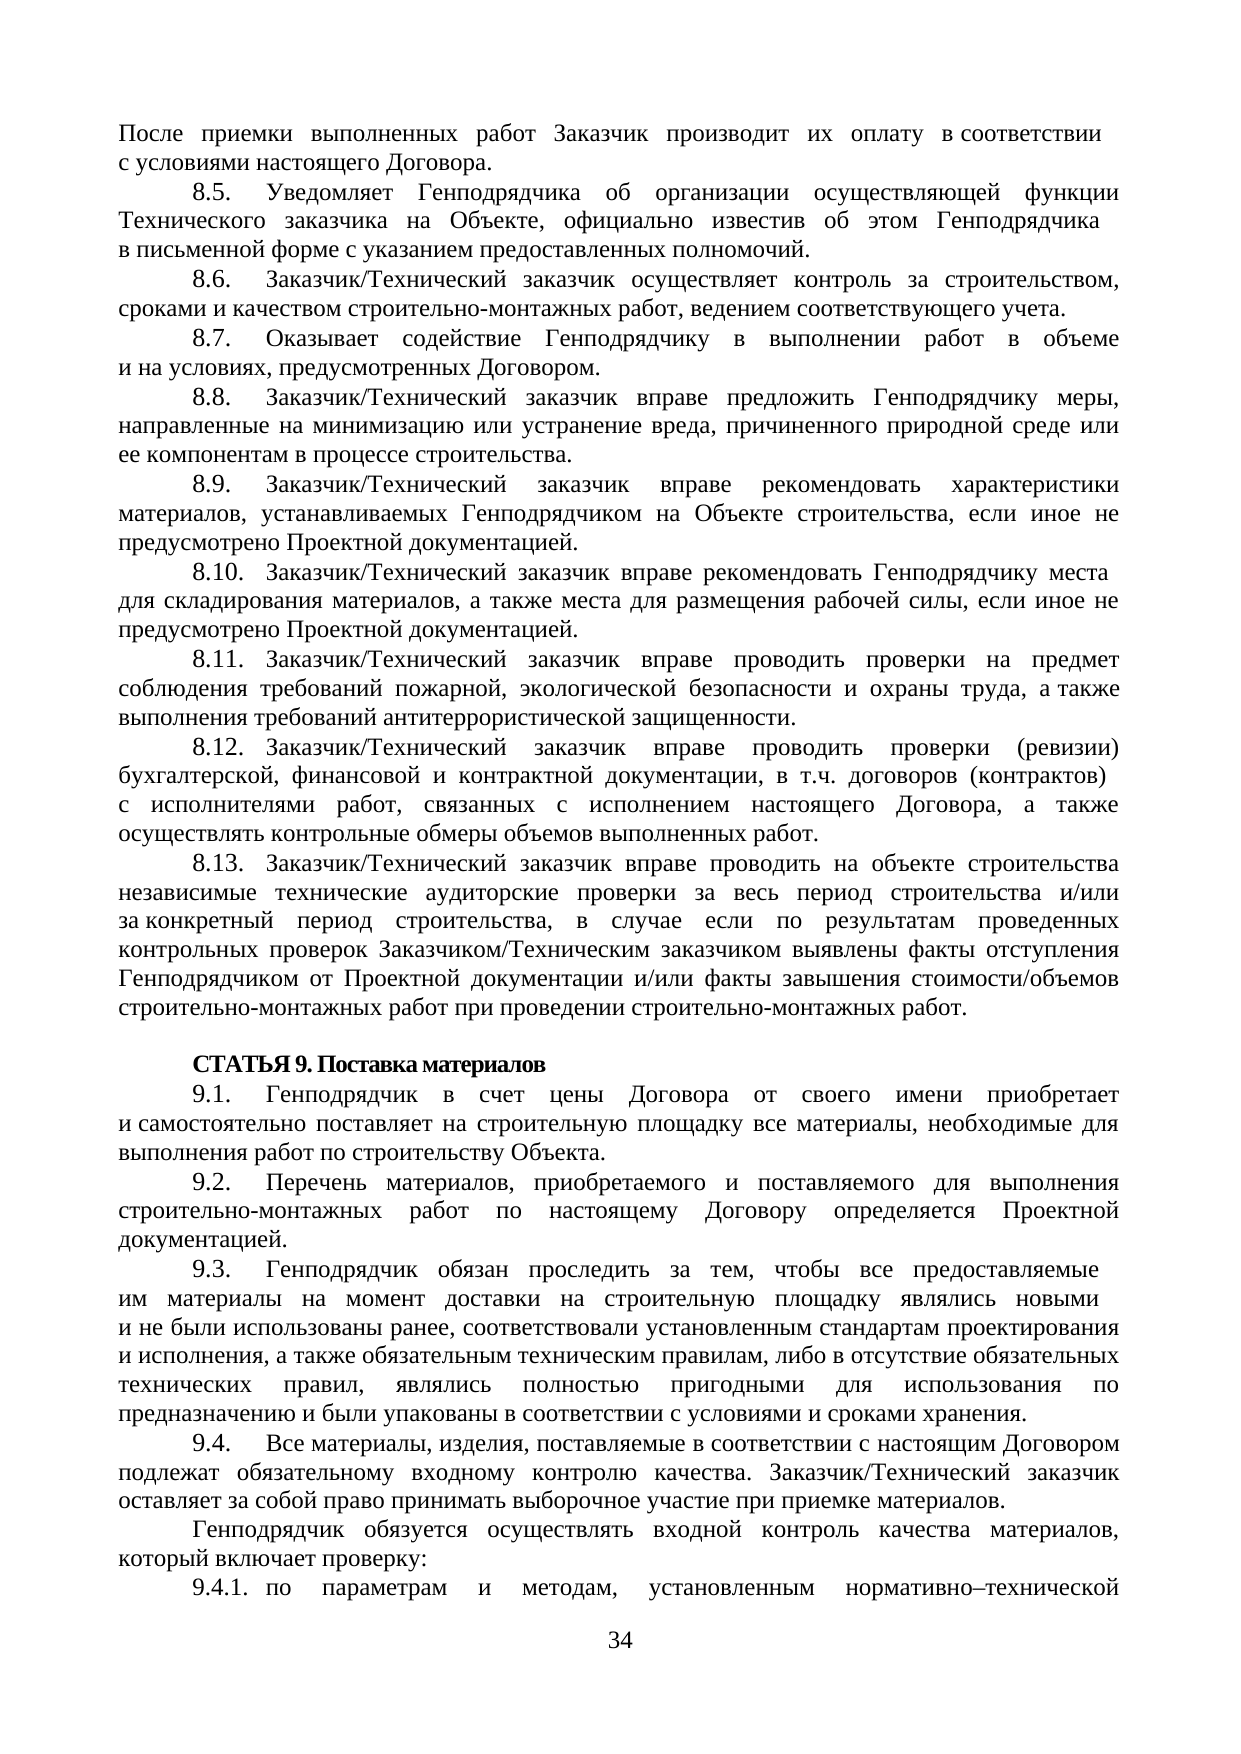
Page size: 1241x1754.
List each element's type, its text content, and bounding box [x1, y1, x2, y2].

text Генподрядчик обязуется осуществлять входной контроль качества материалов, который включает проверку: [118, 1514, 1120, 1572]
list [118, 1572, 1120, 1601]
list Заказчик/Технический заказчик вправе предложить Генподрядчику меры, направленные на минимизацию или устранение вреда, причиненного природной среде или ее компонентам в процессе строительства. [118, 381, 1120, 468]
list Генподрядчик в счет цены Договора от своего имени приобретает и самостоятельно поставляет на строительную площадку все материалы, необходимые для выполнения работ по строительству Объекта. [118, 1078, 1120, 1166]
list Заказчик/Технический заказчик вправе проводить на объекте строительства независимые технические аудиторские проверки за весь период строительства и/или за конкретный период строительства, в случае если по результатам проведенных контрольных проверок Заказчиком/Техническим заказчиком выявлены факты отступления Генподрядчиком от Проектной документации и/или факты завышения стоимости/объемов строительно-монтажных работ при проведении строительно-монтажных работ. [118, 847, 1120, 1021]
list Уведомляет Генподрядчика об организации осуществляющей функции Технического заказчика на Объекте, официально известив об этом Генподрядчика в письменной форме с указанием предоставленных полномочий. [118, 176, 1120, 263]
text СТАТЬЯ 9. Поставка материалов [118, 1049, 1122, 1078]
list Оказывает содействие Генподрядчику в выполнении работ в объеме и на условиях, предусмотренных Договором. [118, 322, 1120, 381]
list Заказчик/Технический заказчик вправе проводить проверки (ревизии) бухгалтерской, финансовой и контрактной документации, в т.ч. договоров (контрактов) с исполнителями работ, связанных с исполнением настоящего Договора, а также осуществлять контрольные обмеры объемов выполненных работ. [118, 731, 1120, 847]
list Все материалы, изделия, поставляемые в соответствии с настоящим Договором подлежат обязательному входному контролю качества. Заказчик/Технический заказчик оставляет за собой право принимать выборочное участие при приемке материалов. [118, 1427, 1120, 1514]
list Заказчик/Технический заказчик вправе проводить проверки на предмет соблюдения требований пожарной, экологической безопасности и охраны труда, а также выполнения требований антитеррористической защищенности. [118, 643, 1120, 731]
list Заказчик/Технический заказчик вправе рекомендовать характеристики материалов, устанавливаемых Генподрядчиком на Объекте строительства, если иное не предусмотрено Проектной документацией. [118, 468, 1120, 556]
list Заказчик/Технический заказчик вправе рекомендовать Генподрядчику места для складирования материалов, а также места для размещения рабочей силы, если иное не предусмотрено Проектной документацией. [118, 556, 1120, 643]
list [118, 118, 1120, 176]
list Генподрядчик обязан проследить за тем, чтобы все предоставляемые им материалы на момент доставки на строительную площадку являлись новыми и не были использованы ранее, соответствовали установленным стандартам проектирования и исполнения, а также обязательным техническим правилам, либо в отсутствие обязательных технических правил, являлись полностью пригодными для использования по предназначению и были упакованы в соответствии с условиями и сроками хранения. [118, 1253, 1120, 1427]
list Заказчик/Технический заказчик осуществляет контроль за строительством, сроками и качеством строительно-монтажных работ, ведением соответствующего учета. [118, 263, 1120, 322]
list Перечень материалов, приобретаемого и поставляемого для выполнения строительно-монтажных работ по настоящему Договору определяется Проектной документацией. [118, 1166, 1120, 1253]
